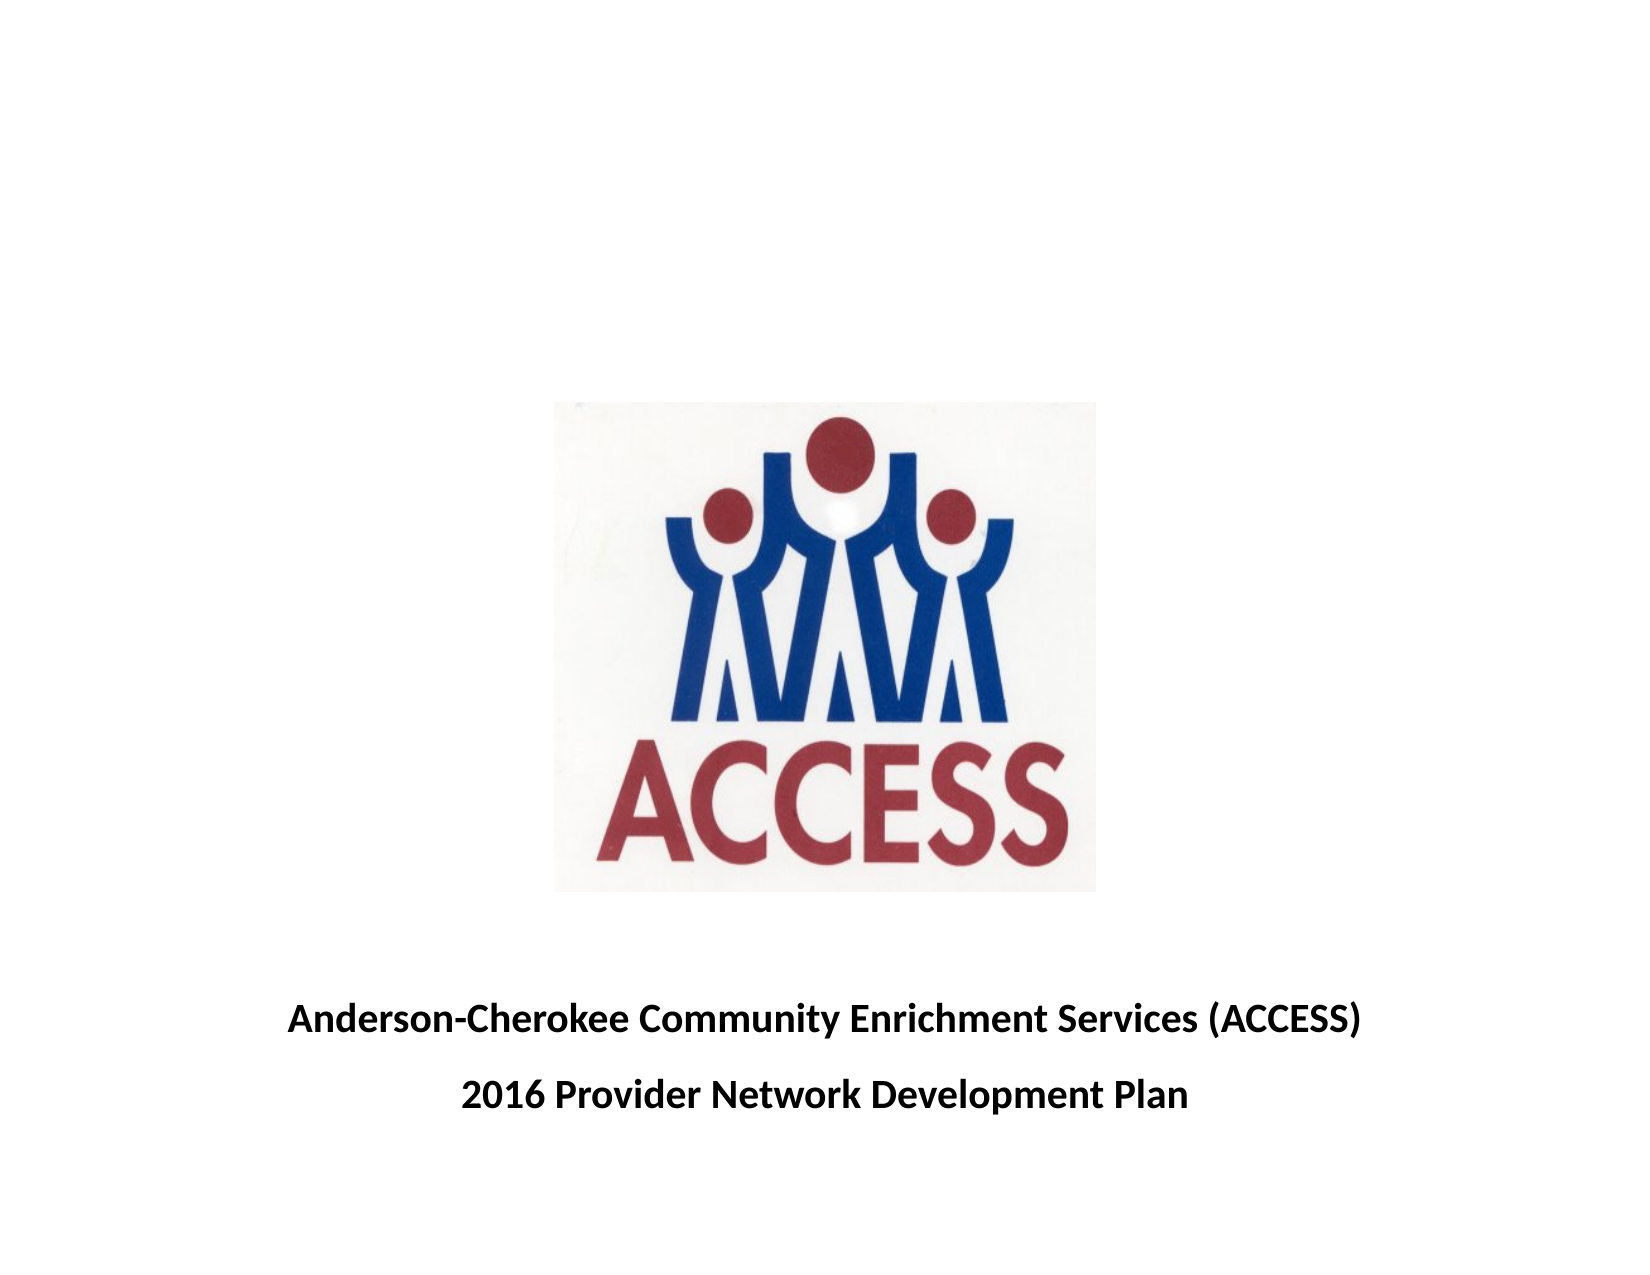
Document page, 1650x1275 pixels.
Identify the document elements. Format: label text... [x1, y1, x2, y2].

text Anderson-Cherokee Community Enrichment Services (ACCESS) [150, 992, 1500, 1043]
text 2016 Provider Network Development Plan [150, 1068, 1500, 1119]
picture [553, 402, 1097, 892]
